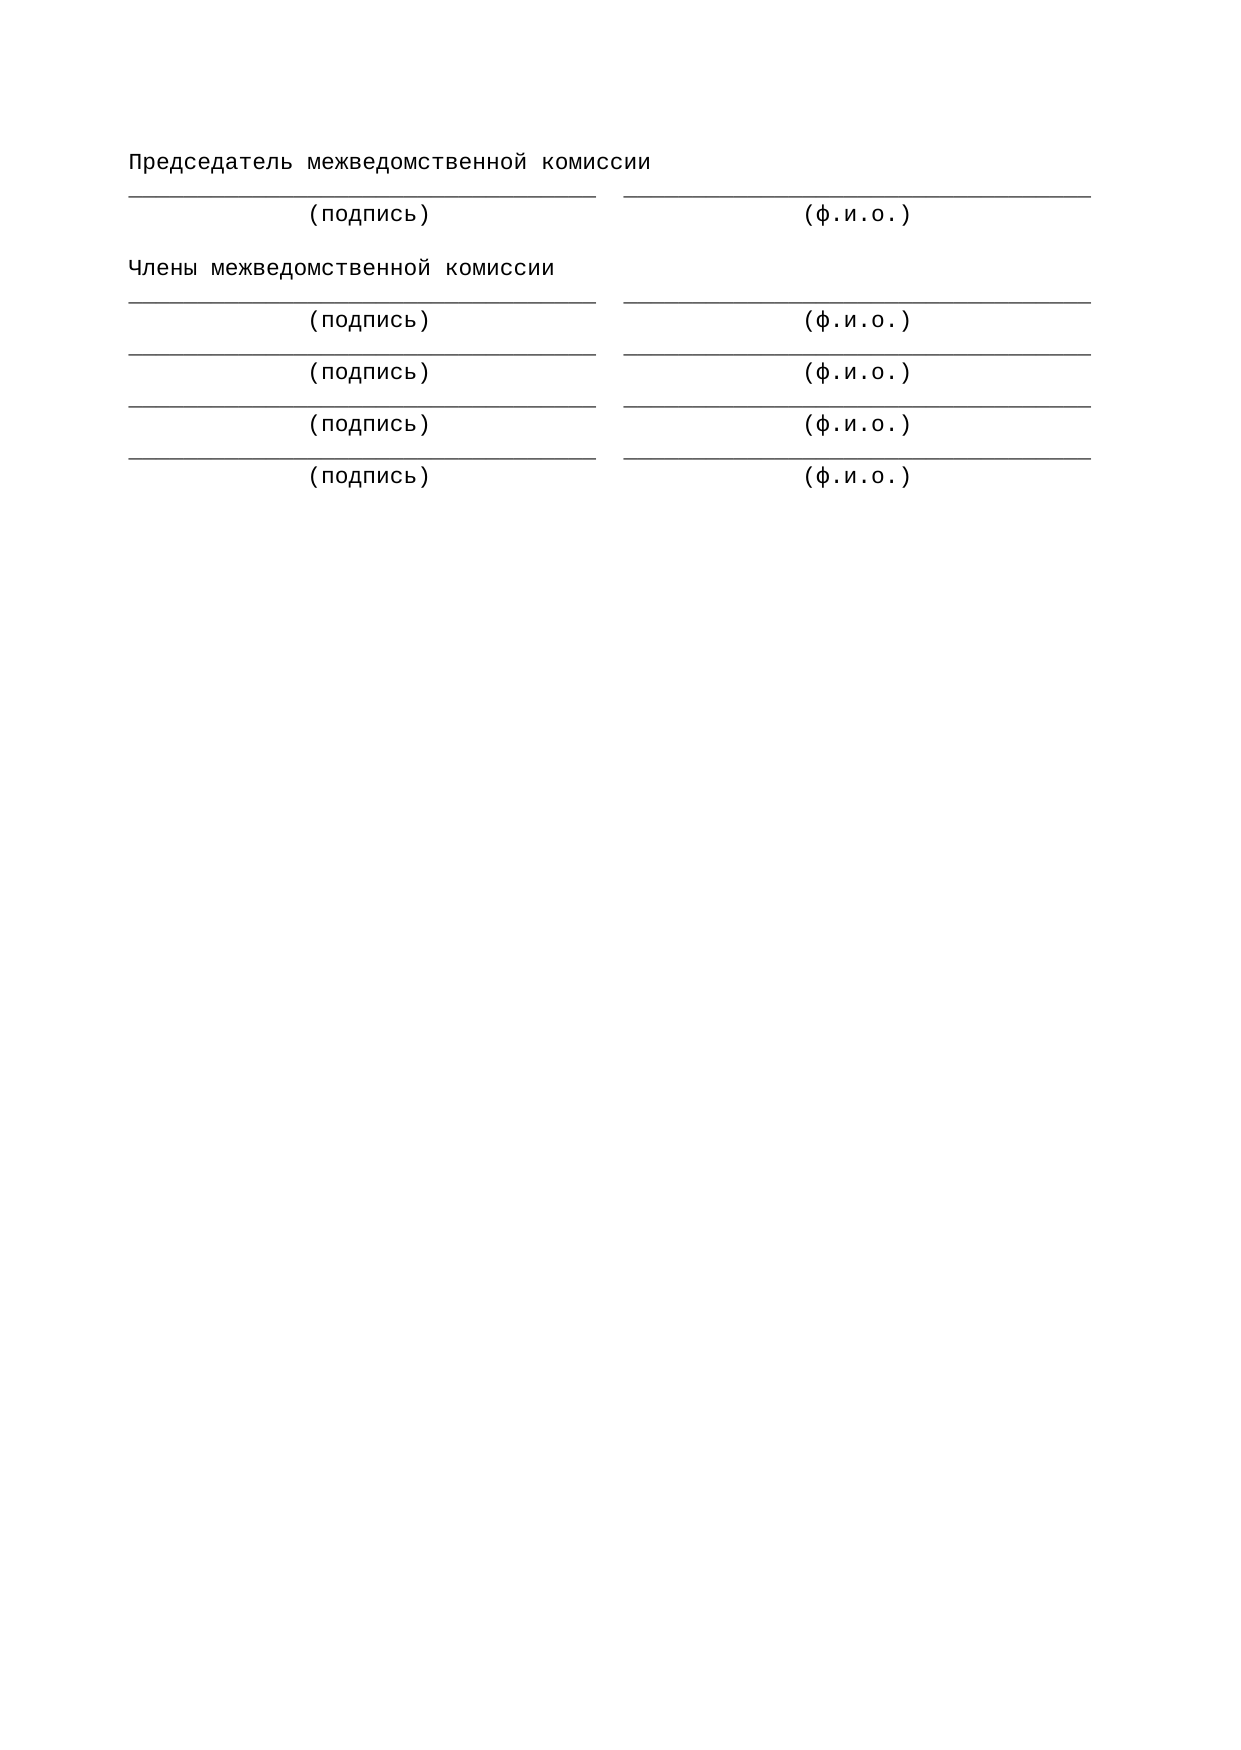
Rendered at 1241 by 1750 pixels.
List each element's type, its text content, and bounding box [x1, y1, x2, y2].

text __________________________________ __________________________________ [114, 386, 1157, 412]
text Председатель межведомственной комиссии [114, 150, 1157, 176]
text (подпись) (ф.и.о.) [114, 308, 1157, 334]
text (подпись) (ф.и.о.) [114, 464, 1157, 490]
text __________________________________ __________________________________ [114, 282, 1157, 308]
text __________________________________ __________________________________ [114, 334, 1157, 360]
text (подпись) (ф.и.о.) [114, 412, 1157, 438]
text __________________________________ __________________________________ [114, 176, 1157, 202]
text (подпись) (ф.и.о.) [114, 360, 1157, 386]
text (подпись) (ф.и.о.) [114, 202, 1157, 228]
text Члены межведомственной комиссии [114, 257, 1157, 282]
text __________________________________ __________________________________ [114, 438, 1157, 464]
